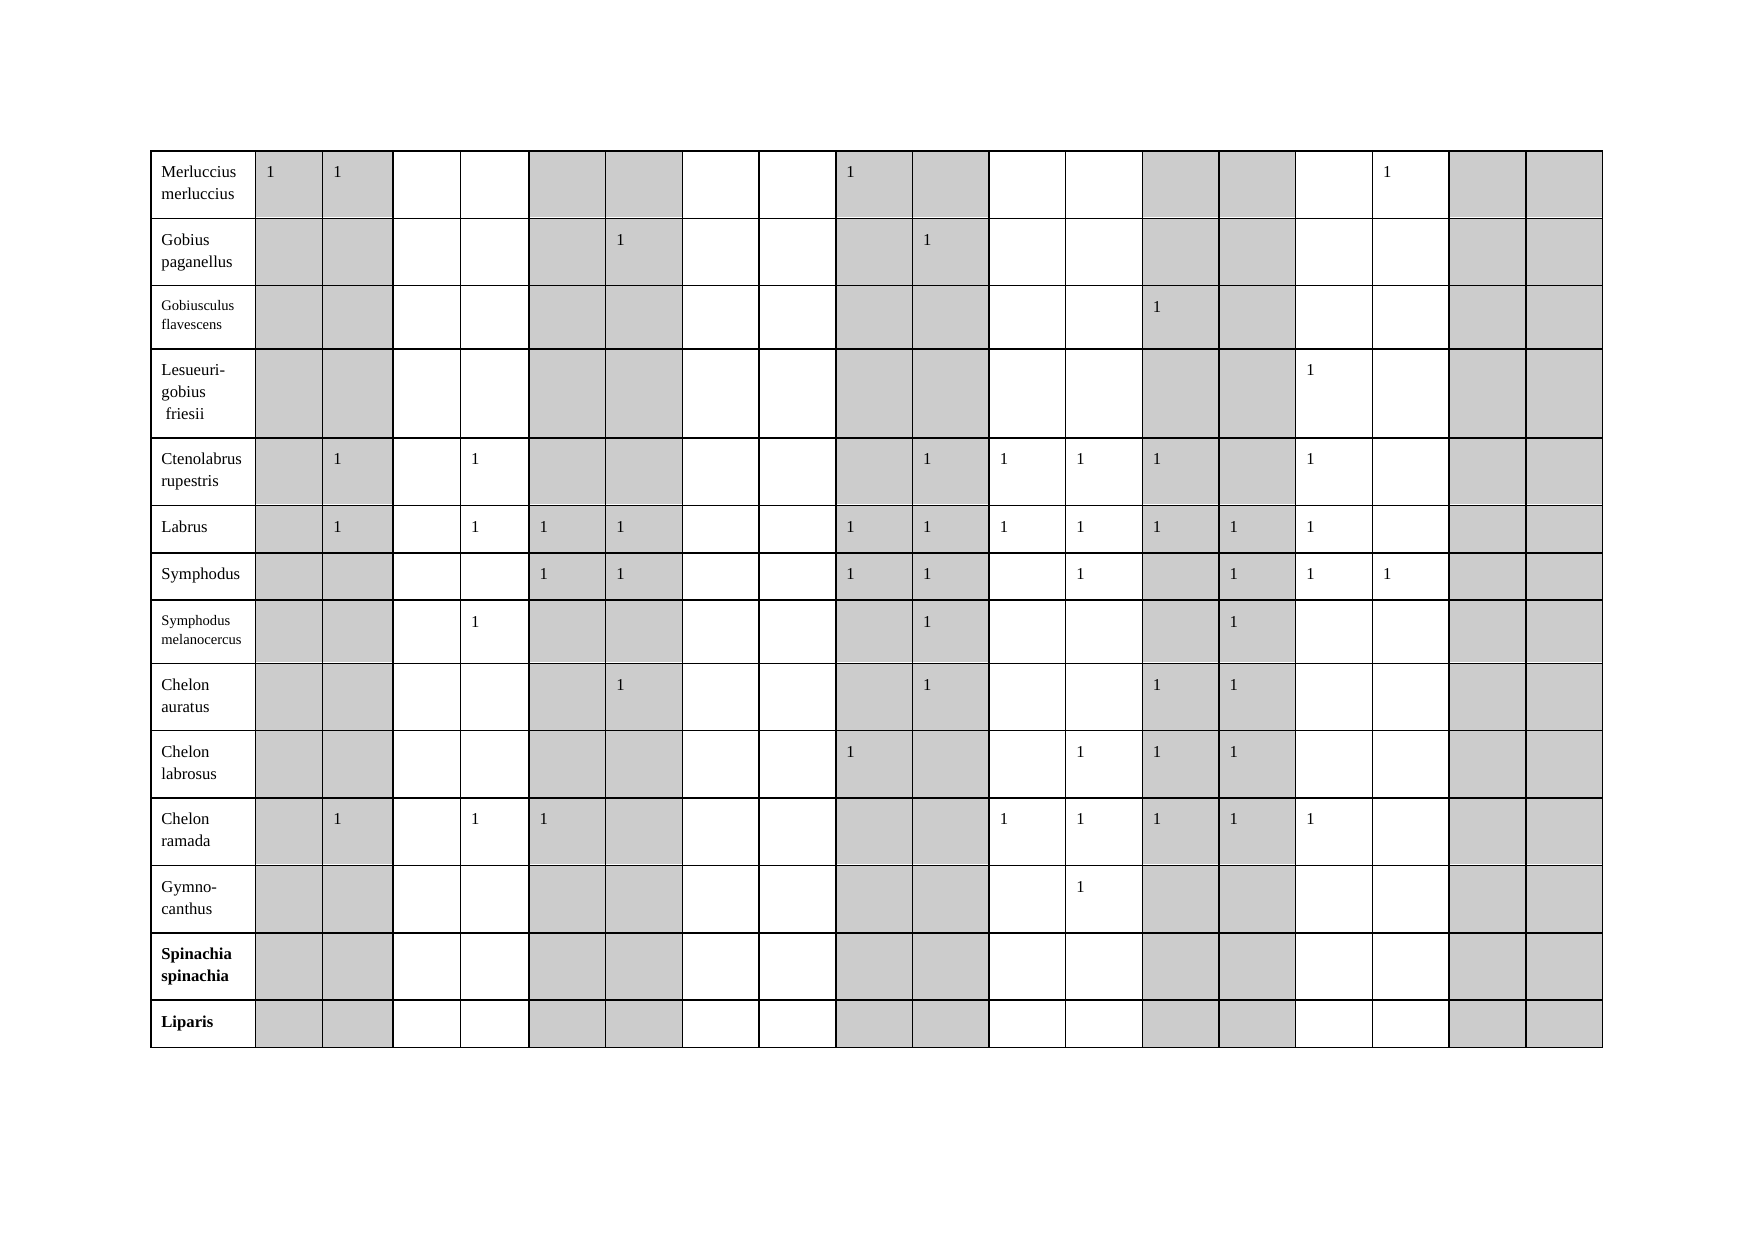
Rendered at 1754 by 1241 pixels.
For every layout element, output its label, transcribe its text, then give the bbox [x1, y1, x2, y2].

table_cell [530, 934, 605, 999]
table_cell [1450, 554, 1525, 599]
table_cell [760, 601, 835, 662]
table_cell [461, 1001, 528, 1047]
table_cell [1066, 601, 1142, 662]
table_cell 1 [837, 152, 912, 217]
table_cell [990, 601, 1065, 662]
table_cell [394, 601, 460, 662]
table_cell [323, 731, 392, 797]
table_cell [394, 350, 460, 437]
table_cell [530, 866, 605, 932]
table_cell [530, 601, 605, 662]
table_cell [990, 286, 1065, 348]
table_cell [1450, 152, 1525, 217]
table_cell [913, 866, 988, 932]
table_cell [394, 664, 460, 730]
table_cell Ctenolabrus rupestris [152, 439, 255, 504]
table_cell 1 [1373, 554, 1448, 599]
table_cell [530, 439, 605, 504]
table_cell Labrus [152, 506, 255, 552]
table_cell [1066, 152, 1142, 217]
table_cell [683, 439, 758, 504]
table_cell [1066, 934, 1142, 999]
table_cell [256, 664, 322, 730]
table_cell [837, 601, 912, 662]
table_cell [256, 866, 322, 932]
table_cell 1 [990, 506, 1065, 552]
table_cell [1296, 1001, 1372, 1047]
table_cell [683, 601, 758, 662]
table_cell 1 [1066, 439, 1142, 504]
table_cell Gymno- canthus [152, 866, 255, 932]
table_cell [461, 554, 528, 599]
table_cell 1 [1143, 439, 1218, 504]
table_cell Merluccius merluccius [152, 152, 255, 217]
table_cell 1 [1296, 506, 1372, 552]
table_cell 1 [1066, 554, 1142, 599]
table_cell [323, 934, 392, 999]
table_cell [1450, 799, 1525, 864]
table_cell [837, 866, 912, 932]
table_cell [1527, 219, 1602, 285]
table_cell [1220, 350, 1295, 437]
table_cell 1 [1220, 554, 1295, 599]
table_cell [606, 439, 682, 504]
table_cell [1373, 601, 1448, 662]
table_cell [760, 731, 835, 797]
table_cell [1066, 1001, 1142, 1047]
table_cell [394, 506, 460, 552]
table_cell 1 [1296, 350, 1372, 437]
table_cell [256, 554, 322, 599]
table_cell [1450, 506, 1525, 552]
table_cell [256, 506, 322, 552]
table_cell [606, 152, 682, 217]
table_cell [990, 664, 1065, 730]
table_cell [760, 286, 835, 348]
table_cell [323, 219, 392, 285]
table_cell [606, 286, 682, 348]
table_cell 1 [256, 152, 322, 217]
table_cell 1 [1066, 506, 1142, 552]
table_cell [606, 866, 682, 932]
table_cell 1 [461, 601, 528, 662]
table_cell 1 [461, 799, 528, 864]
table_cell 1 [1220, 506, 1295, 552]
table_cell 1 [530, 554, 605, 599]
table_cell [461, 219, 528, 285]
table_cell [530, 664, 605, 730]
table_cell [1066, 350, 1142, 437]
table_cell [1296, 601, 1372, 662]
table_cell 1 [913, 664, 988, 730]
table_cell [1527, 439, 1602, 504]
table_cell [837, 799, 912, 864]
table_cell 1 [606, 664, 682, 730]
table_cell [990, 152, 1065, 217]
table_cell [461, 152, 528, 217]
table_cell [323, 554, 392, 599]
table_cell [1066, 286, 1142, 348]
table_cell [1143, 350, 1218, 437]
table_cell 1 [913, 506, 988, 552]
table_cell [683, 286, 758, 348]
table_cell Lesueuri- gobius friesii [152, 350, 255, 437]
table_cell [1220, 219, 1295, 285]
table_cell [1527, 866, 1602, 932]
table_cell Spinachia spinachia [152, 934, 255, 999]
table_cell 1 [913, 601, 988, 662]
table_cell [760, 1001, 835, 1047]
table_cell [1143, 866, 1218, 932]
table_cell [1450, 731, 1525, 797]
table_cell [461, 286, 528, 348]
table_cell [394, 286, 460, 348]
table_cell [530, 152, 605, 217]
table_cell [760, 934, 835, 999]
table_cell [606, 1001, 682, 1047]
table_cell Chelon labrosus [152, 731, 255, 797]
table_cell [1373, 934, 1448, 999]
table_cell [1296, 731, 1372, 797]
table_cell [1296, 934, 1372, 999]
table_cell 1 [837, 554, 912, 599]
table_cell [837, 219, 912, 285]
table_cell [461, 731, 528, 797]
table_cell [1373, 219, 1448, 285]
table_cell 1 [323, 152, 392, 217]
table_cell [1373, 439, 1448, 504]
table_cell [990, 554, 1065, 599]
table_cell 1 [913, 219, 988, 285]
table_cell [990, 350, 1065, 437]
table_cell [1450, 664, 1525, 730]
table_cell [683, 219, 758, 285]
table_cell [323, 866, 392, 932]
table_cell 1 [606, 554, 682, 599]
table_cell [760, 350, 835, 437]
table_cell [913, 1001, 988, 1047]
table_cell Gobius paganellus [152, 219, 255, 285]
table_cell 1 [461, 506, 528, 552]
table_cell [256, 286, 322, 348]
table_cell [760, 664, 835, 730]
table_cell [606, 601, 682, 662]
table_cell [1527, 601, 1602, 662]
table_cell [1450, 934, 1525, 999]
table_cell [1296, 152, 1372, 217]
table_cell [394, 439, 460, 504]
table_cell [461, 350, 528, 437]
table_cell 1 [461, 439, 528, 504]
table_cell [394, 731, 460, 797]
table_cell [1373, 350, 1448, 437]
table_cell 1 [837, 731, 912, 797]
table_cell [1143, 219, 1218, 285]
table_cell [683, 152, 758, 217]
table_cell 1 [323, 799, 392, 864]
table_cell [1220, 866, 1295, 932]
table_cell 1 [913, 439, 988, 504]
table_cell [1527, 731, 1602, 797]
table_cell [1373, 286, 1448, 348]
table_cell [1143, 554, 1218, 599]
table_cell [1373, 506, 1448, 552]
table_cell [1143, 934, 1218, 999]
table_cell [394, 866, 460, 932]
table_cell [990, 1001, 1065, 1047]
table_cell [256, 799, 322, 864]
table_cell 1 [606, 506, 682, 552]
table_cell [394, 1001, 460, 1047]
table_cell [1220, 934, 1295, 999]
table_cell [760, 506, 835, 552]
table_cell [1527, 286, 1602, 348]
table_cell [530, 731, 605, 797]
table_cell [683, 506, 758, 552]
table_cell 1 [1143, 664, 1218, 730]
table_cell [913, 799, 988, 864]
table_cell 1 [323, 506, 392, 552]
table_cell [256, 439, 322, 504]
table_cell [760, 866, 835, 932]
table_cell Chelon auratus [152, 664, 255, 730]
table_cell [1450, 439, 1525, 504]
table_cell [1373, 664, 1448, 730]
table_cell [323, 664, 392, 730]
table_cell 1 [1066, 799, 1142, 864]
table_cell [1296, 866, 1372, 932]
table_cell [1450, 219, 1525, 285]
table_cell [461, 866, 528, 932]
table_cell 1 [990, 799, 1065, 864]
table_cell [990, 934, 1065, 999]
table_cell [256, 731, 322, 797]
table_cell [837, 350, 912, 437]
table_cell [256, 350, 322, 437]
table_cell [990, 866, 1065, 932]
table_cell [1450, 286, 1525, 348]
table_cell [683, 664, 758, 730]
table_cell [256, 934, 322, 999]
table_cell [606, 934, 682, 999]
table_cell 1 [1373, 152, 1448, 217]
table_cell [256, 1001, 322, 1047]
table_cell [1296, 219, 1372, 285]
table_cell [683, 934, 758, 999]
table_cell [760, 799, 835, 864]
table_cell [530, 219, 605, 285]
table_cell [394, 152, 460, 217]
table_cell 1 [990, 439, 1065, 504]
table_cell 1 [1066, 866, 1142, 932]
table_cell [760, 554, 835, 599]
table_cell [394, 219, 460, 285]
table_cell 1 [530, 799, 605, 864]
table_cell [1220, 1001, 1295, 1047]
table_cell [1296, 286, 1372, 348]
table_cell 1 [1296, 554, 1372, 599]
table_cell 1 [1220, 731, 1295, 797]
table_cell 1 [1143, 506, 1218, 552]
table_cell [837, 934, 912, 999]
table_cell 1 [1143, 286, 1218, 348]
table_cell 1 [323, 439, 392, 504]
table_cell [606, 731, 682, 797]
table_cell [394, 799, 460, 864]
table_cell [1220, 439, 1295, 504]
table_cell [1143, 601, 1218, 662]
table_cell 1 [837, 506, 912, 552]
table_cell 1 [1143, 799, 1218, 864]
table_cell [837, 439, 912, 504]
table_cell [1527, 934, 1602, 999]
table_cell [1373, 799, 1448, 864]
table_cell 1 [1296, 799, 1372, 864]
table_cell [913, 934, 988, 999]
table_cell [1450, 601, 1525, 662]
table_cell [1066, 219, 1142, 285]
table_cell [683, 1001, 758, 1047]
table_cell Chelon ramada [152, 799, 255, 864]
table_cell [837, 664, 912, 730]
table_cell [606, 350, 682, 437]
table_cell [323, 286, 392, 348]
table_cell [1373, 866, 1448, 932]
table_cell [1373, 1001, 1448, 1047]
table_cell [256, 219, 322, 285]
table_cell [837, 286, 912, 348]
table_cell [683, 866, 758, 932]
table_cell [530, 286, 605, 348]
table_cell [1220, 286, 1295, 348]
table_cell [683, 799, 758, 864]
table_cell [683, 350, 758, 437]
table_cell [1527, 350, 1602, 437]
table_cell [990, 219, 1065, 285]
table_cell Symphodus [152, 554, 255, 599]
table_cell [913, 731, 988, 797]
table_cell [530, 1001, 605, 1047]
table_cell [837, 1001, 912, 1047]
table_cell [760, 152, 835, 217]
table_cell [1527, 152, 1602, 217]
table_cell [1450, 350, 1525, 437]
table_cell Symphodus melanocercus [152, 601, 255, 662]
table_cell [323, 1001, 392, 1047]
table_cell [1450, 1001, 1525, 1047]
table_cell [461, 664, 528, 730]
table_cell 1 [1220, 664, 1295, 730]
table_cell [913, 152, 988, 217]
table_cell [760, 219, 835, 285]
table_cell 1 [1143, 731, 1218, 797]
table_cell [1143, 152, 1218, 217]
table_cell [606, 799, 682, 864]
table_cell [913, 286, 988, 348]
table_cell 1 [530, 506, 605, 552]
table_cell [394, 934, 460, 999]
table_cell [683, 731, 758, 797]
table_cell [394, 554, 460, 599]
table_cell [1527, 1001, 1602, 1047]
table_cell 1 [1066, 731, 1142, 797]
table_cell Liparis [152, 1001, 255, 1047]
table_cell 1 [1296, 439, 1372, 504]
table_cell [1296, 664, 1372, 730]
table_cell 1 [606, 219, 682, 285]
table_cell [1373, 731, 1448, 797]
table_cell [1527, 664, 1602, 730]
table_cell [256, 601, 322, 662]
table_cell [990, 731, 1065, 797]
table_cell [1066, 664, 1142, 730]
table_cell [1527, 506, 1602, 552]
table_cell 1 [913, 554, 988, 599]
table_cell [461, 934, 528, 999]
table_cell 1 [1220, 601, 1295, 662]
table_cell [1450, 866, 1525, 932]
table_cell [1143, 1001, 1218, 1047]
table_cell [913, 350, 988, 437]
table_cell [683, 554, 758, 599]
table_cell [760, 439, 835, 504]
table_cell [1220, 152, 1295, 217]
table_cell [323, 350, 392, 437]
table_cell Gobiusculus flavescens [152, 286, 255, 348]
table_cell [323, 601, 392, 662]
table_cell [530, 350, 605, 437]
table_cell [1527, 554, 1602, 599]
table_cell 1 [1220, 799, 1295, 864]
table_cell [1527, 799, 1602, 864]
